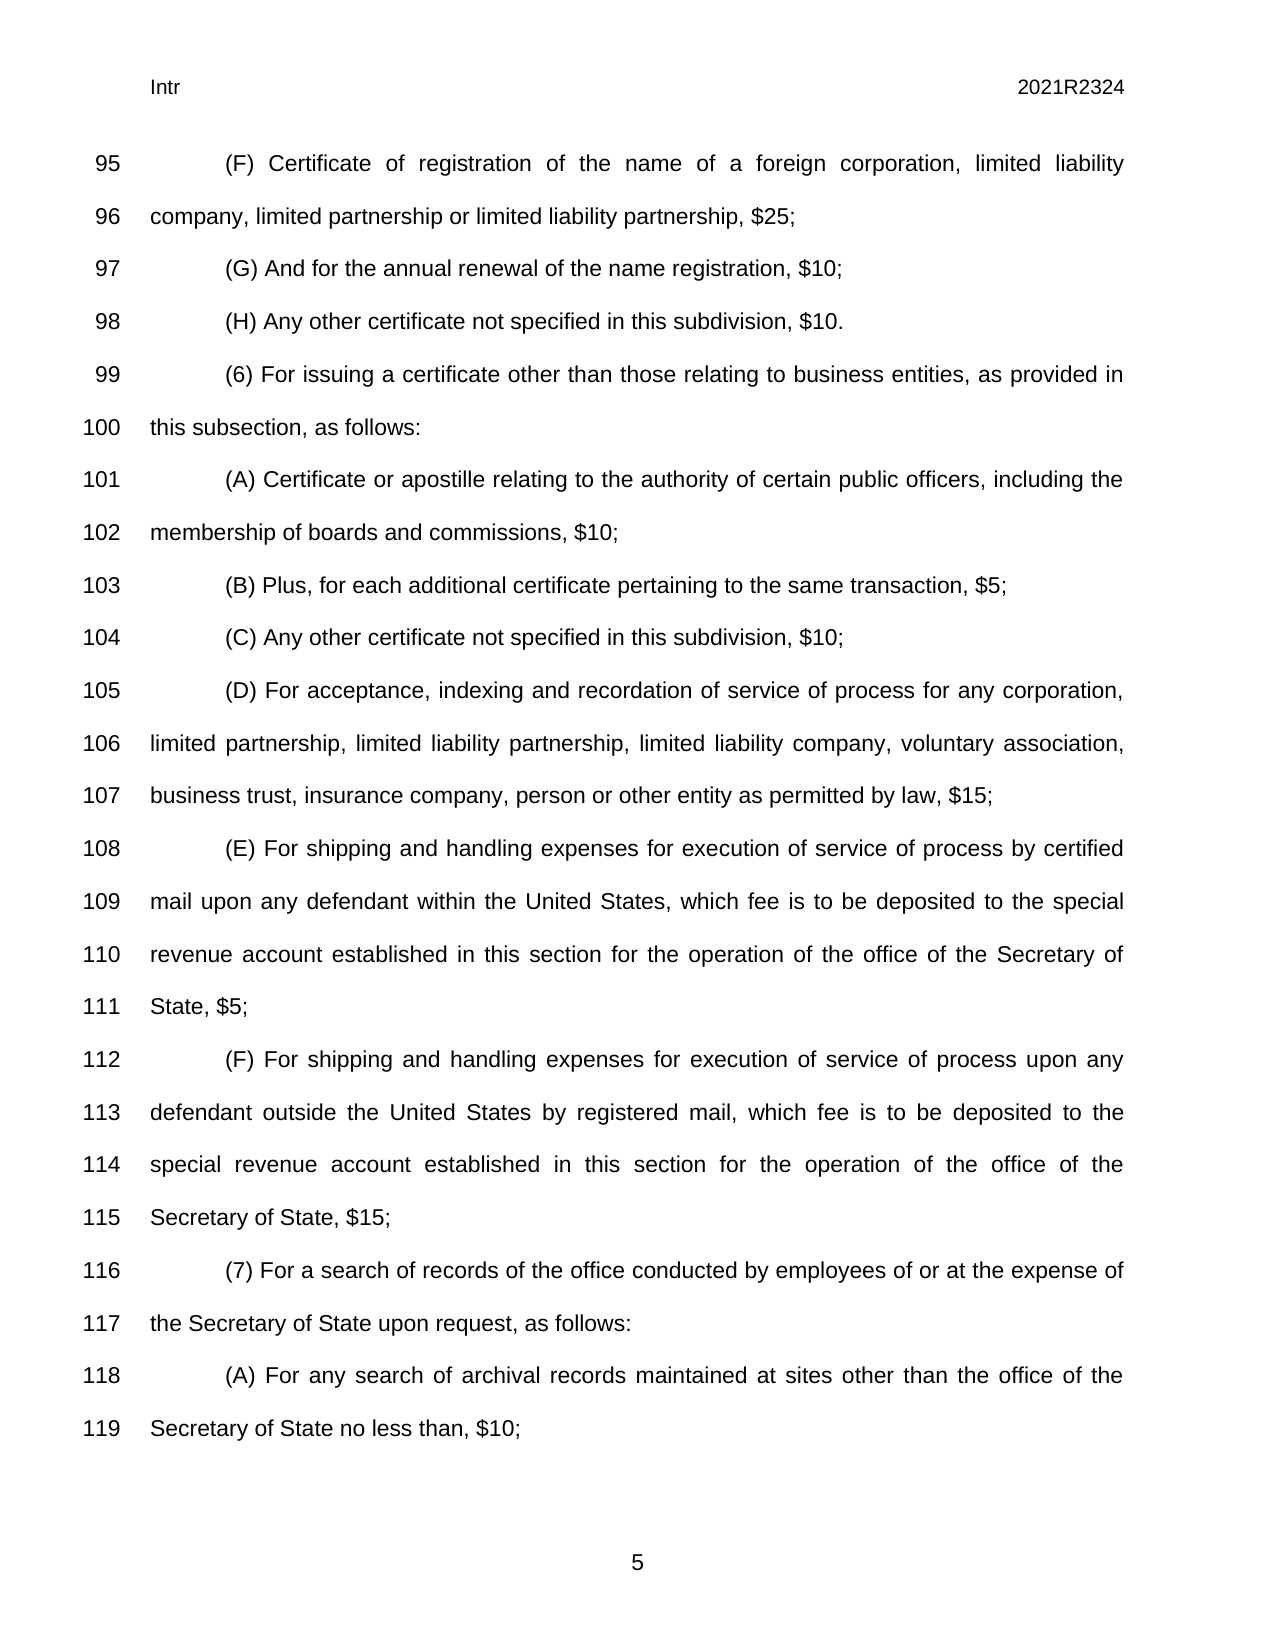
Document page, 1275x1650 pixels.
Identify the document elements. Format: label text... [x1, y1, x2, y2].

text (A) For any search of archival records maintained at sites other than the office of the Secretary of State no less than, $10; [150, 1362, 1125, 1441]
text (A) Certificate or apostille relating to the authority of certain public officers, including the membership of boards and commissions, $10; [150, 466, 1125, 545]
text (B) Plus, for each additional certificate pertaining to the same transaction, $5; [150, 572, 1125, 598]
text (F) For shipping and handling expenses for execution of service of process upon any defendant outside the United States by registered mail, which fee is to be deposited to the special revenue account established in this section for the operation of the office of the Secretary of State, $15; [150, 1046, 1125, 1231]
text (H) Any other certificate not specified in this subdivision, $10. [150, 308, 1125, 334]
text (6) For issuing a certificate other than those relating to business entities, as provided in this subsection, as follows: [150, 361, 1125, 440]
text (F) Certificate of registration of the name of a foreign corporation, limited liability company, limited partnership or limited liability partnership, $25; [150, 150, 1125, 229]
text (C) Any other certificate not specified in this subdivision, $10; [150, 624, 1125, 651]
text (G) And for the annual renewal of the name registration, $10; [150, 255, 1125, 282]
text (E) For shipping and handling expenses for execution of service of process by certified mail upon any defendant within the United States, which fee is to be deposited to the special revenue account established in this section for the operation of the office of the Secretary of State, $5; [150, 835, 1125, 1020]
text (D) For acceptance, indexing and recordation of service of process for any corporation, limited partnership, limited liability partnership, limited liability company, voluntary association, business trust, insurance company, person or other entity as permitted by law, $15; [150, 677, 1125, 809]
text (7) For a search of records of the office conducted by employees of or at the expense of the Secretary of State upon request, as follows: [150, 1257, 1125, 1336]
